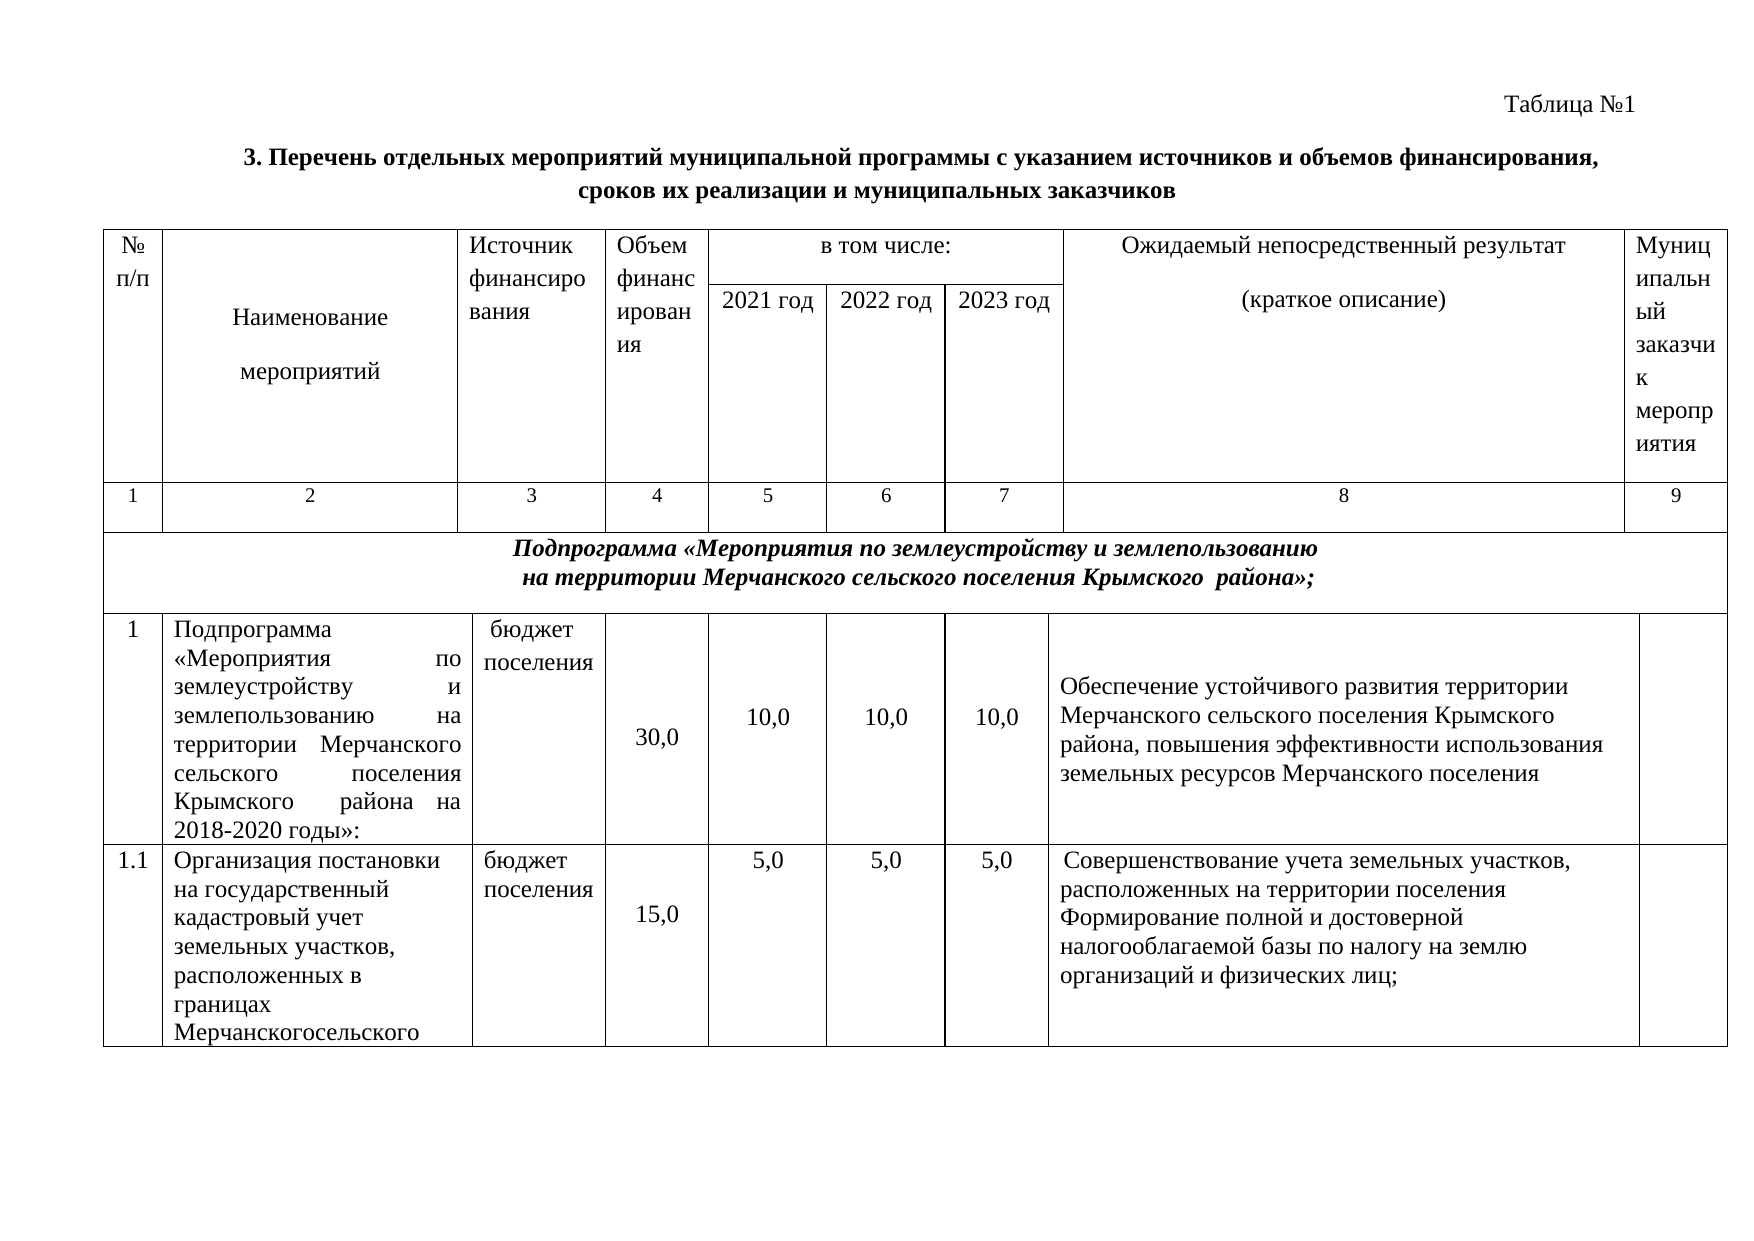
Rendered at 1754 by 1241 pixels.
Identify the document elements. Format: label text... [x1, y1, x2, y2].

table_cell 1 [104, 614, 162, 844]
table_cell 5,0 [946, 845, 1048, 1046]
table_cell 4 [606, 483, 708, 532]
table_header Источник финансирования [458, 230, 605, 482]
text 3. Перечень отдельных мероприятий муниципальной программы с указанием источников и объемов финансирования, сроков их реализации и муниципальных заказчиков [118, 142, 1636, 204]
text Таблица №1 [118, 89, 1636, 117]
table_cell 7 [946, 483, 1063, 532]
table_cell 15,0 [606, 845, 708, 1046]
table_cell 10,0 [827, 614, 944, 844]
table_cell 9 [1625, 483, 1727, 532]
table_cell 30,0 [606, 614, 708, 844]
table_header Наименование мероприятий [163, 230, 457, 482]
table_cell 3 [458, 483, 605, 532]
table_cell 2 [163, 483, 457, 532]
table_cell [1640, 845, 1727, 1046]
table_cell 8 [1064, 483, 1624, 532]
table_cell 1.1 [104, 845, 162, 1046]
table_header Ожидаемый непосредственный результат (краткое описание) [1064, 230, 1624, 482]
table_cell 5 [709, 483, 826, 532]
table_cell 2023 год [946, 285, 1063, 482]
table_cell бюджет поселения [473, 845, 605, 1046]
table_header № п/п [104, 230, 162, 482]
table_cell 1 [104, 483, 162, 532]
table_cell 10,0 [946, 614, 1048, 844]
table_cell Подпрограмма «Мероприятия по землеустройству и землепользованию на территории Мерчанского сельского поселения Крымского района на 2018-2020 годы»: [163, 614, 472, 844]
table_cell 6 [827, 483, 944, 532]
table_header Объем финансирования [606, 230, 708, 482]
table_cell Обеспечение устойчивого развития территории Мерчанского сельского поселения Крымского района, повышения эффективности использования земельных ресурсов Мерчанского поселения [1049, 614, 1639, 844]
table_cell 2022 год [827, 285, 944, 482]
table_cell 2021 год [709, 285, 826, 482]
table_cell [1049, 845, 1639, 1046]
table_cell бюджет поселения [473, 614, 605, 844]
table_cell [163, 845, 472, 1046]
table_cell Подпрограмма «Мероприятия по землеустройству и землепользованию на территории Мерчанского сельского поселения Крымского района»; [104, 533, 1727, 613]
table_cell 10,0 [709, 614, 826, 844]
table_header Муниципальный заказчик мероприятия [1625, 230, 1727, 482]
table_cell [1640, 614, 1727, 844]
table_cell 5,0 [827, 845, 944, 1046]
table_cell 5,0 [709, 845, 826, 1046]
table_header в том числе: [709, 230, 1063, 284]
